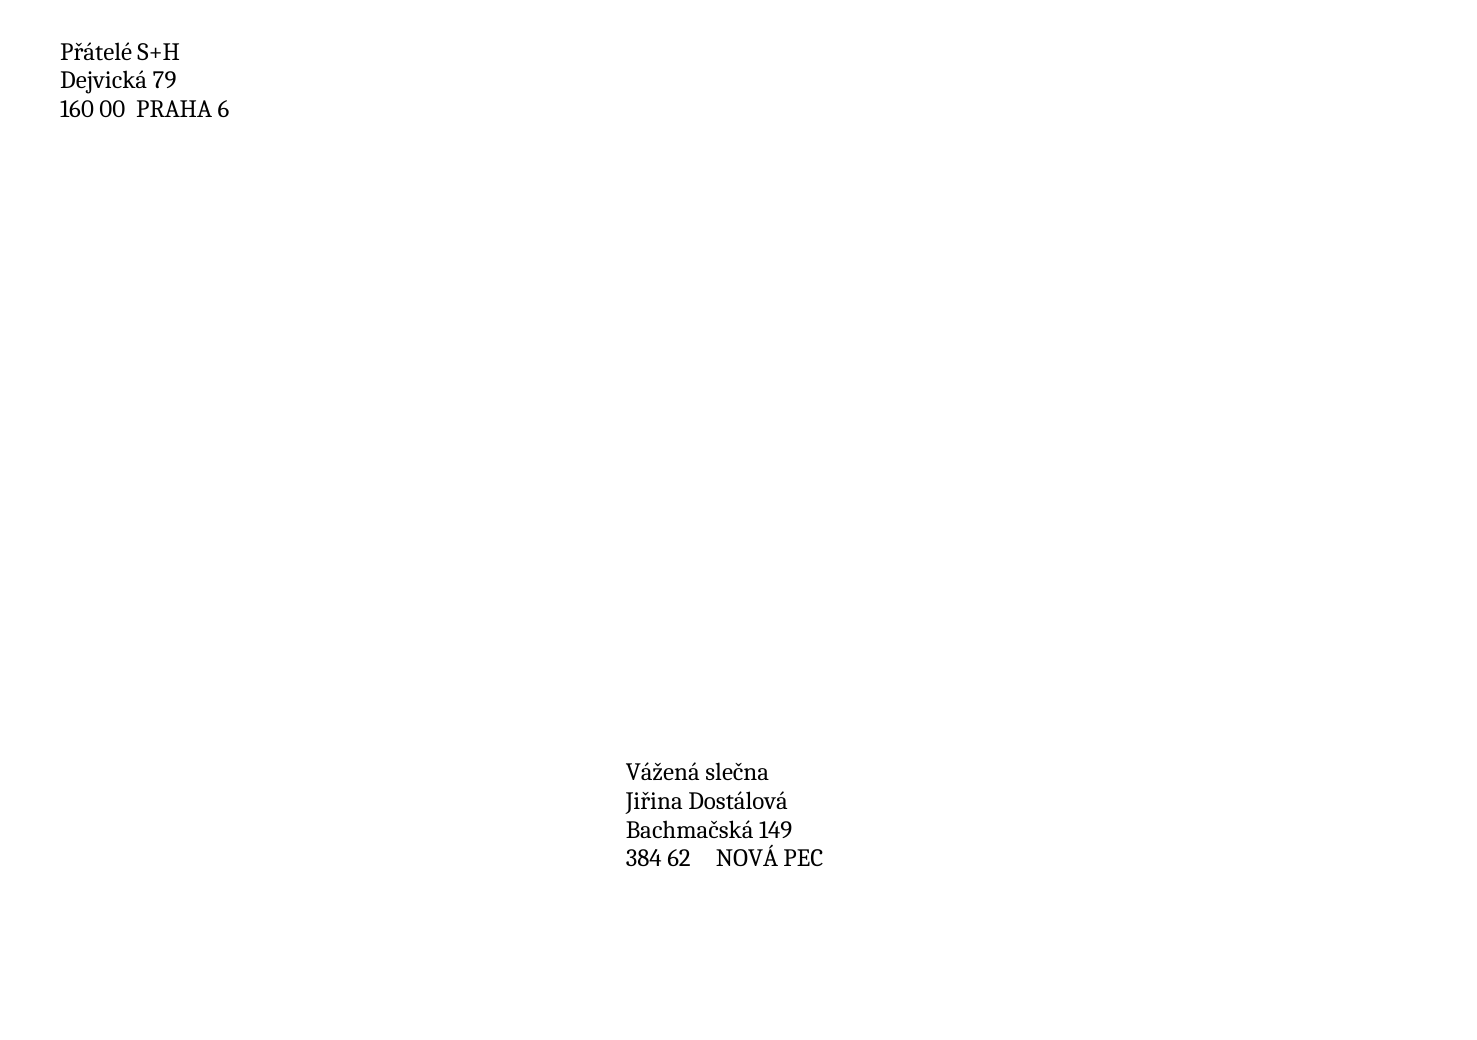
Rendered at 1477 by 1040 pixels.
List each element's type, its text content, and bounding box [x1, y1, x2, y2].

text Dejvická 79 [60, 66, 1401, 95]
text Bachmačská 149 [626, 816, 1151, 844]
text Jiřina Dostálová [626, 787, 1151, 816]
text Vážená slečna [626, 758, 1151, 787]
text Přátelé S+H [60, 37, 1401, 66]
text 384 62 Nová Pec [626, 844, 1151, 873]
text 160 00 PRAHA 6 [60, 95, 1401, 124]
